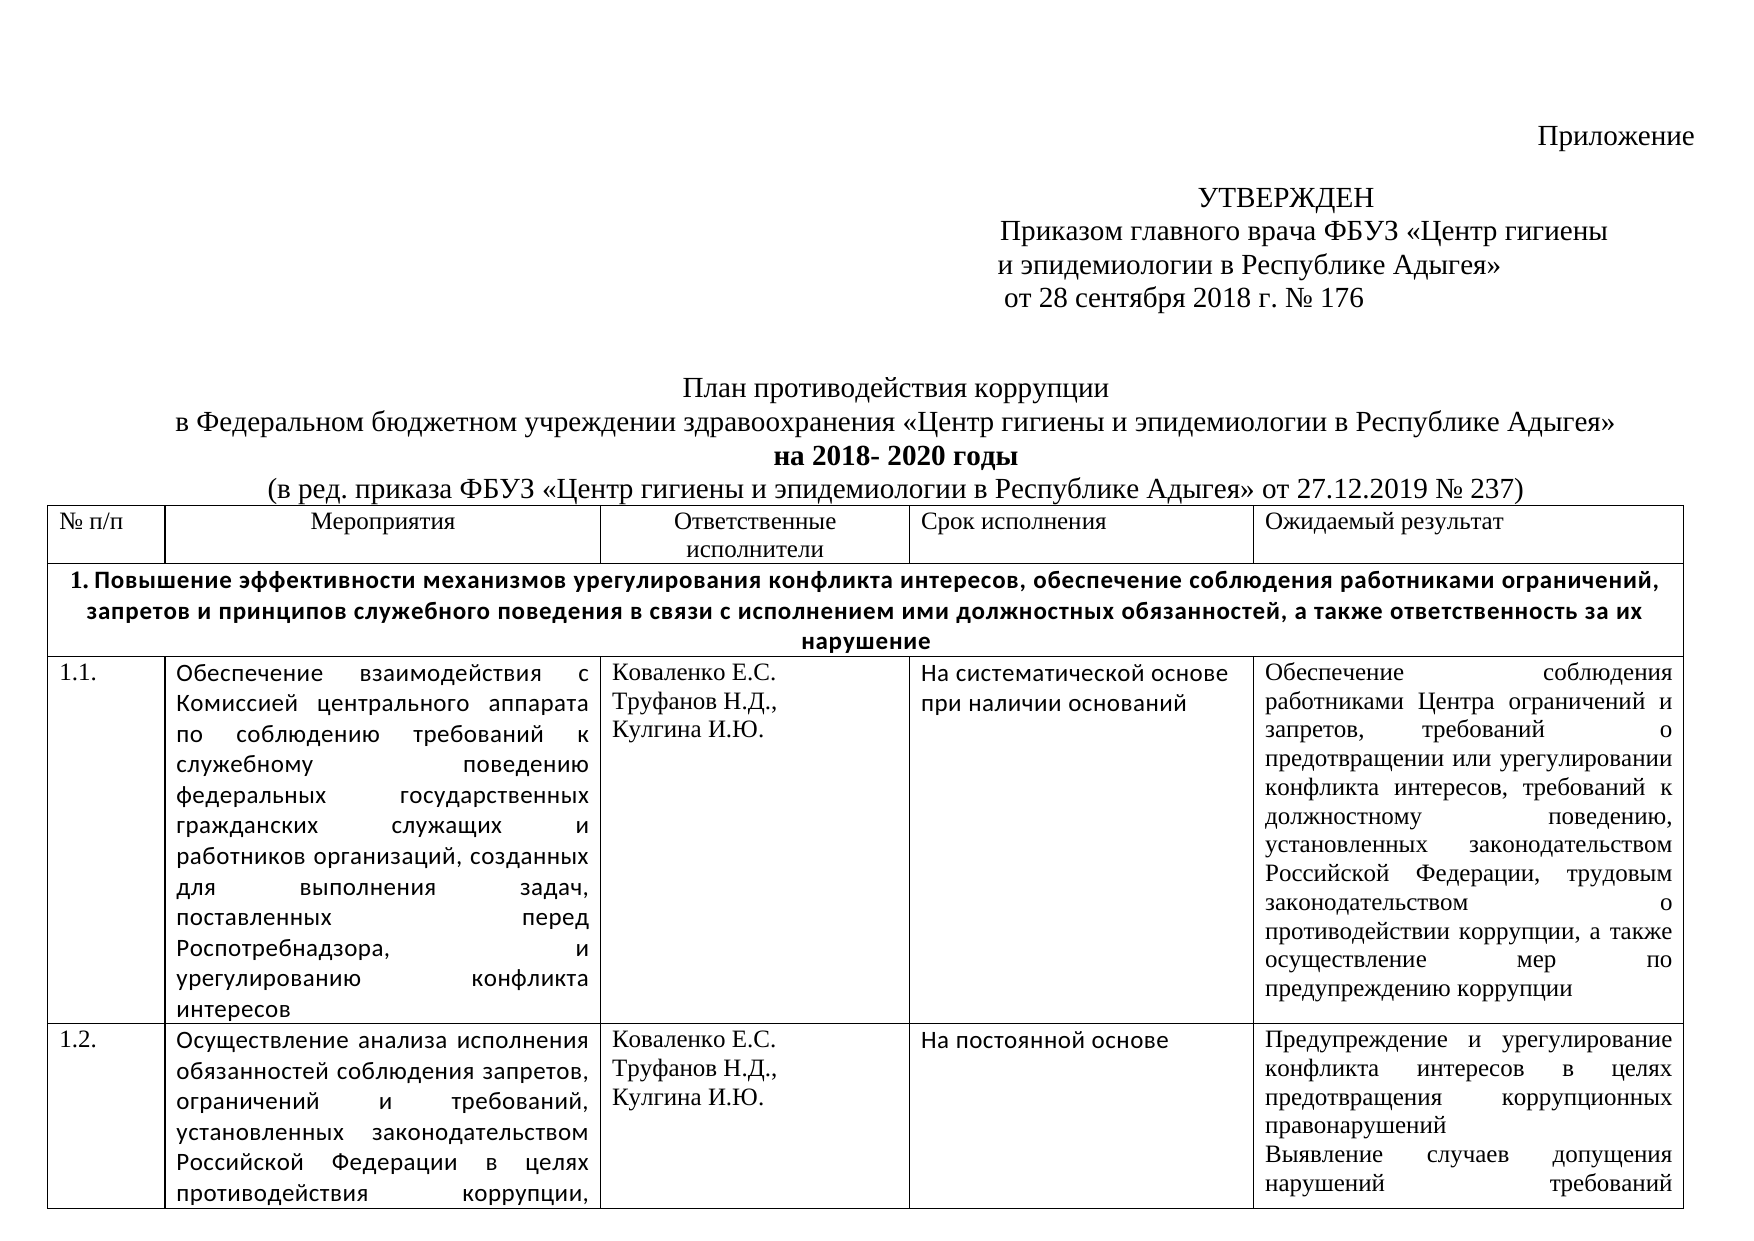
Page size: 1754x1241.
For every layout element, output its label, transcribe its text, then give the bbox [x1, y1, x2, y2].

table_cell 1. Повышение эффективности механизмов урегулирования конфликта интересов, обеспечение соблюдения работниками ограничений, запретов и принципов служебного поведения в связи с исполнением ими должностных обязанностей, а также ответственность за их нарушение [48, 564, 1683, 656]
text План противодействия коррупции [59, 371, 1695, 404]
text (в ред. приказа ФБУЗ «Центр гигиены и эпидемиологии в Республике Адыгея» от 27.12.2019 № 237) [59, 471, 1695, 505]
text и эпидемиологии в Республике Адыгея» [59, 247, 1695, 280]
table_cell 1.2. [48, 1024, 164, 1207]
table_header Ожидаемый результат [1254, 506, 1683, 563]
text на 2018- 2020 годы [59, 438, 1695, 471]
text Приказом главного врача ФБУЗ «Центр гигиены [59, 213, 1695, 247]
table_header № п/п [48, 506, 164, 563]
table_cell 1.1. [48, 657, 164, 1023]
text от 28 сентября 2018 г. № 176 [59, 280, 1695, 314]
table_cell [1254, 1024, 1683, 1207]
table_cell На систематической основе при наличии оснований [910, 657, 1253, 1023]
table_cell Коваленко Е.С. Труфанов Н.Д., Кулгина И.Ю. [601, 657, 909, 1023]
table_header Срок исполнения [910, 506, 1253, 563]
text Утвержден [59, 180, 1695, 213]
table_header Мероприятия [166, 506, 600, 563]
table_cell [601, 1024, 909, 1207]
table_cell Обеспечение соблюдения работниками Центра ограничений и запретов, требований о предотвращении или урегулировании конфликта интересов, требований к должностному поведению, установленных законодательством Российской Федерации, трудовым законодательством о противодействии коррупции, а также осуществление мер по предупреждению коррупции [1254, 657, 1683, 1023]
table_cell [166, 1024, 600, 1207]
table_header Ответственные исполнители [601, 506, 909, 563]
text Приложение [59, 118, 1695, 152]
table_cell Обеспечение взаимодействия с Комиссией центрального аппарата по соблюдению требований к служебному поведению федеральных государственных гражданских служащих и работников организаций, созданных для выполнения задач, поставленных перед Роспотребнадзора, и урегулированию конфликта интересов [166, 657, 600, 1023]
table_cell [910, 1024, 1253, 1207]
text в Федеральном бюджетном учреждении здравоохранения «Центр гигиены и эпидемиологии в Республике Адыгея» [59, 404, 1695, 438]
